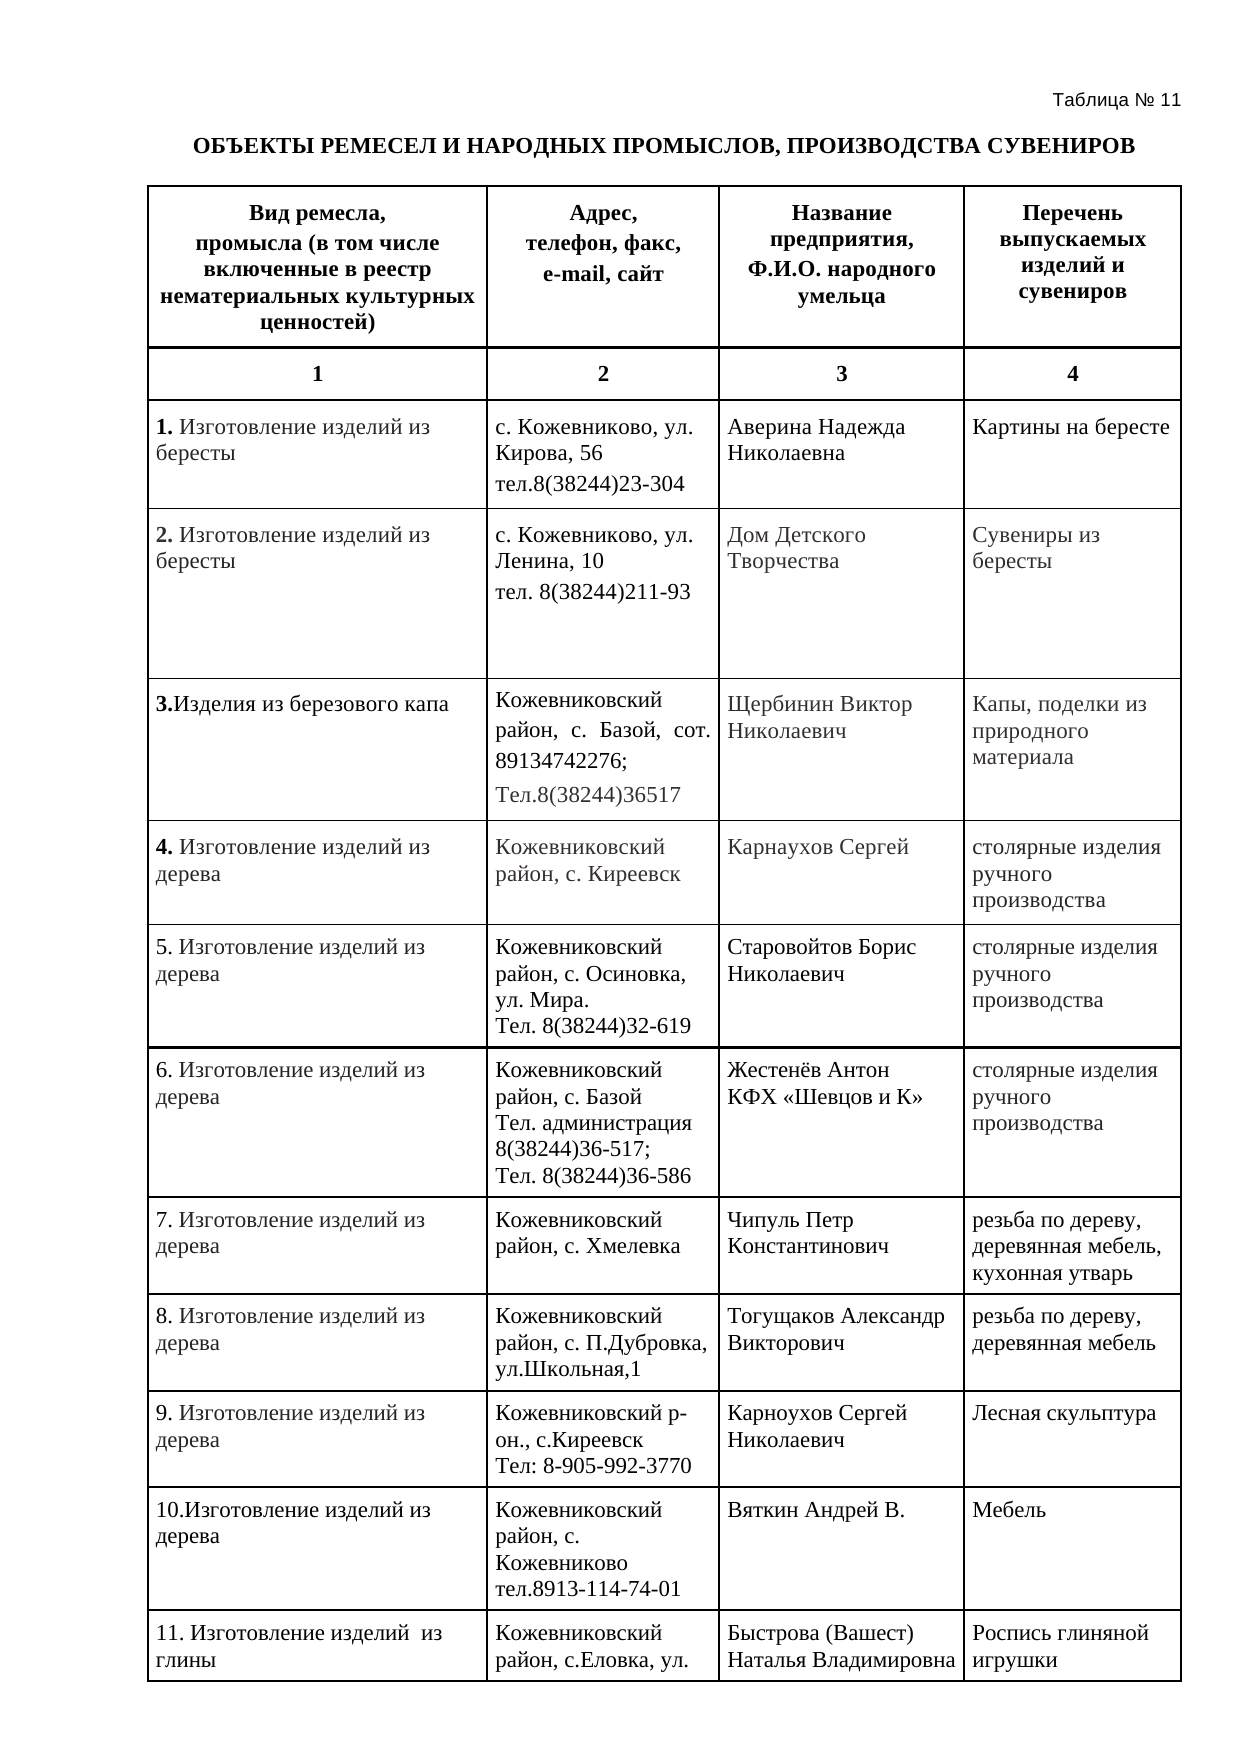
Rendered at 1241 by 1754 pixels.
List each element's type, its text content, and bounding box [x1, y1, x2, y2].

table_cell Жестенёв Антон КФХ «Шевцов и К» [720, 1049, 963, 1196]
table_cell Капы, поделки из природного материала [965, 679, 1180, 820]
table_cell Кожевниковский район, с. Хмелевка [488, 1198, 718, 1293]
table_cell Кожевниковский р-он., с.Киреевск Тел: 8-905-992-3770 [488, 1392, 718, 1486]
table_cell Щербинин Виктор Николаевич [720, 679, 963, 820]
table_header Перечень выпускаемых изделий и сувениров [965, 187, 1180, 346]
table_cell столярные изделия ручного производства [965, 821, 1180, 924]
text Таблица № 11 [148, 89, 1181, 110]
table_cell 4 [965, 349, 1180, 399]
table_cell Картины на бересте [965, 401, 1180, 508]
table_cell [965, 1611, 1180, 1680]
table_cell резьба по дереву, деревянная мебель, кухонная утварь [965, 1198, 1180, 1293]
table_cell резьба по дереву, деревянная мебель [965, 1295, 1180, 1389]
table_cell Сувениры из бересты [965, 509, 1180, 677]
table_cell Лесная скульптура [965, 1392, 1180, 1486]
table_cell 9. Изготовление изделий из дерева [149, 1392, 486, 1486]
table_cell Кожевниковский район, с. Киреевск [488, 821, 718, 924]
table_cell 8. Изготовление изделий из дерева [149, 1295, 486, 1389]
table_header Адрес, телефон, факс, e-mail, сайт [488, 187, 718, 346]
table_cell Тогущаков Александр Викторович [720, 1295, 963, 1389]
table_cell Мебель [965, 1488, 1180, 1609]
table_cell Кожевниковский район, с. Кожевниково тел.8913-114-74-01 [488, 1488, 718, 1609]
table_cell Аверина Надежда Николаевна [720, 401, 963, 508]
table_cell Дом Детского Творчества [720, 509, 963, 677]
table_cell Карноухов Сергей Николаевич [720, 1392, 963, 1486]
table_cell столярные изделия ручного производства [965, 925, 1180, 1046]
table_cell Кожевниковский район, с. Осиновка, ул. Мира. Тел. 8(38244)32-619 [488, 925, 718, 1046]
table_cell 6. Изготовление изделий из дерева [149, 1049, 486, 1196]
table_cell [488, 1611, 718, 1680]
table_cell 1 [149, 349, 486, 399]
table_cell с. Кожевниково, ул. Кирова, 56 тел.8(38244)23-304 [488, 401, 718, 508]
table_cell 2 [488, 349, 718, 399]
table_cell с. Кожевниково, ул. Ленина, 10 тел. 8(38244)211-93 [488, 509, 718, 677]
table_cell Карнаухов Сергей [720, 821, 963, 924]
table_cell Кожевниковский район, с. Базой Тел. администрация 8(38244)36-517; Тел. 8(38244)36-586 [488, 1049, 718, 1196]
table_cell Вяткин Андрей В. [720, 1488, 963, 1609]
table_cell 3 [720, 349, 963, 399]
table_header Название предприятия, Ф.И.О. народного умельца [720, 187, 963, 346]
table_cell 1. Изготовление изделий из бересты [149, 401, 486, 508]
table_cell 4. Изготовление изделий из дерева [149, 821, 486, 924]
table_cell столярные изделия ручного производства [965, 1049, 1180, 1196]
table_cell 10.Изготовление изделий из дерева [149, 1488, 486, 1609]
text ОБЪЕКТЫ РЕМЕСЕЛ И НАРОДНЫХ ПРОМЫСЛОВ, ПРОИЗВОДСТВА СУВЕНИРОВ [148, 132, 1181, 158]
table_cell 5. Изготовление изделий из дерева [149, 925, 486, 1046]
table_cell 7. Изготовление изделий из дерева [149, 1198, 486, 1293]
table_cell 3.Изделия из березового капа [149, 679, 486, 820]
table_cell Кожевниковский район, с. Базой, сот. 89134742276; Тел.8(38244)36517 [488, 679, 718, 820]
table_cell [149, 1611, 486, 1680]
table_cell Кожевниковский район, с. П.Дубровка, ул.Школьная,1 [488, 1295, 718, 1389]
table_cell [720, 1611, 963, 1680]
table_header Вид ремесла, промысла (в том числе включенные в реестр нематериальных культурных ценностей) [149, 187, 486, 346]
table_cell Старовойтов Борис Николаевич [720, 925, 963, 1046]
table_cell 2. Изготовление изделий из бересты [149, 509, 486, 677]
table_cell Чипуль Петр Константинович [720, 1198, 963, 1293]
